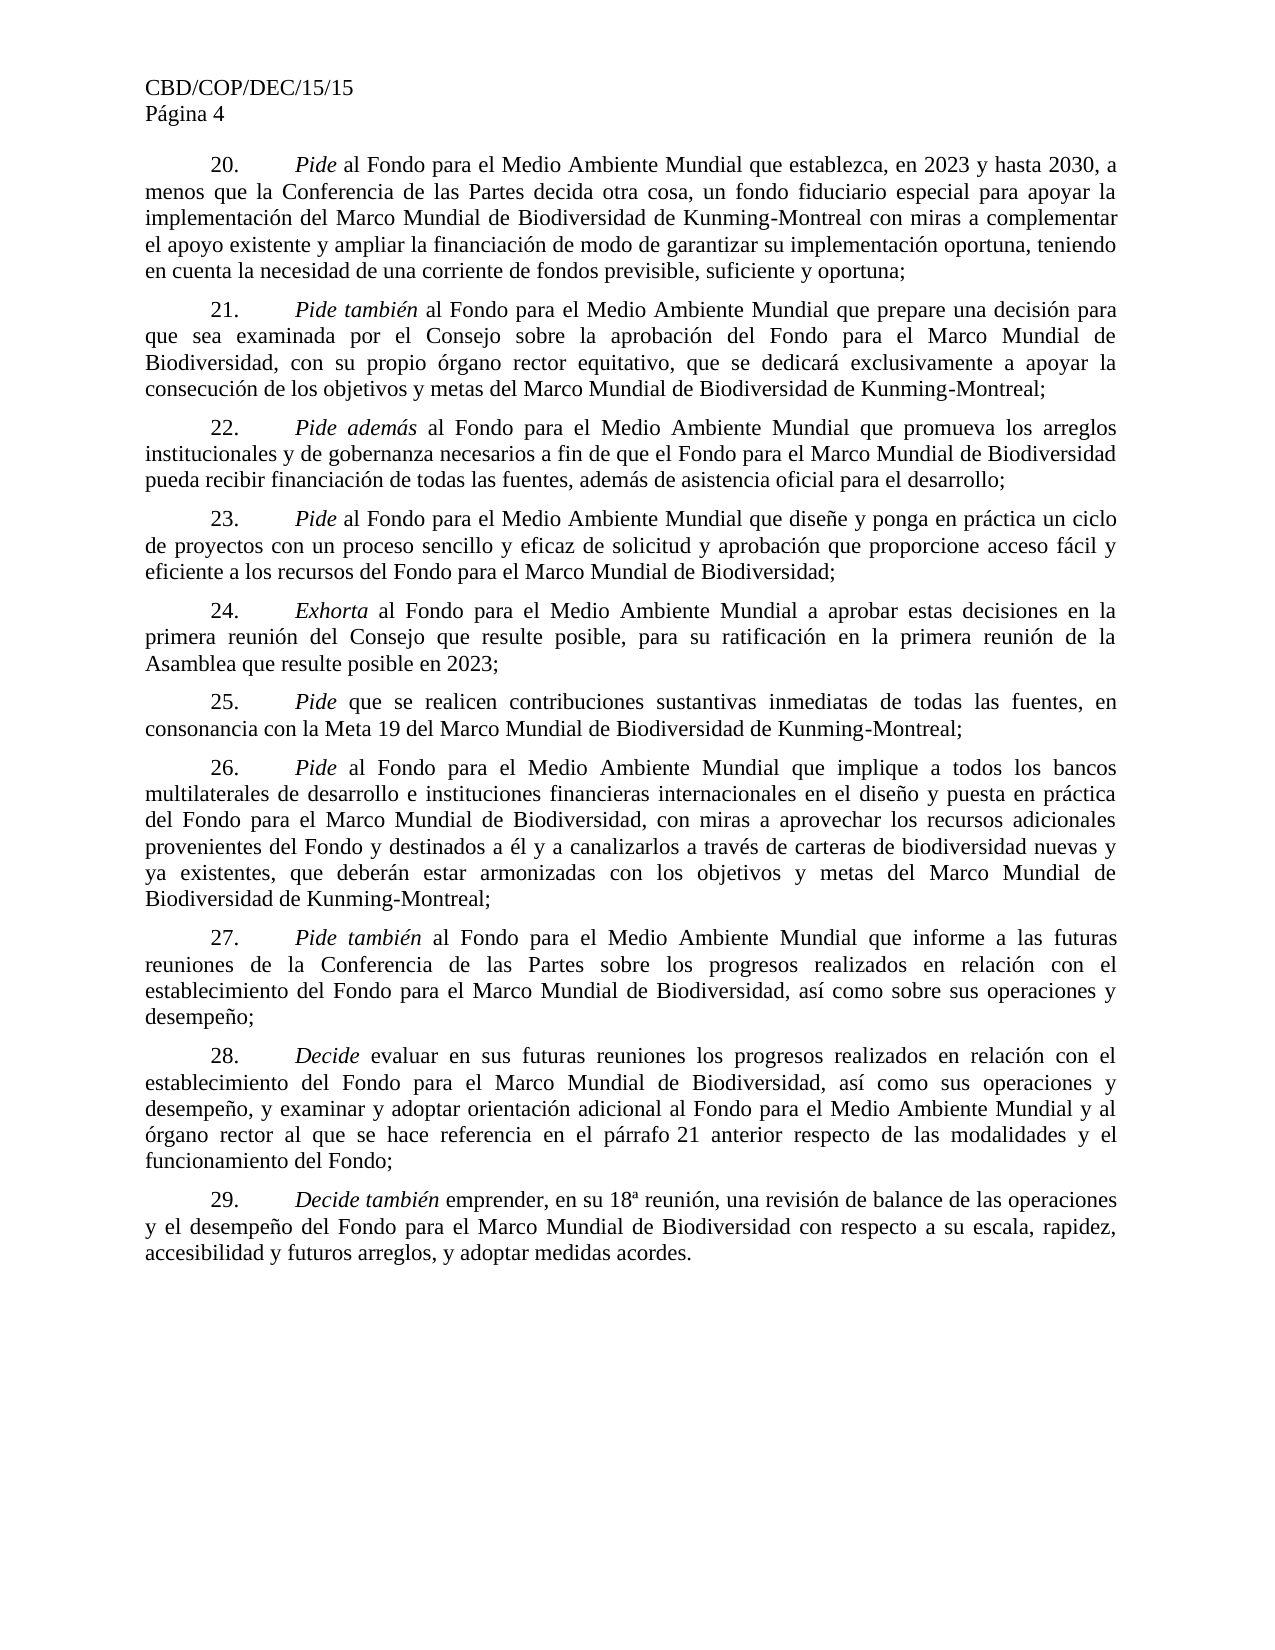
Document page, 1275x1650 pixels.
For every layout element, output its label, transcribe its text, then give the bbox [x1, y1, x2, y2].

text 28. Decide evaluar en sus futuras reuniones los progresos realizados en relación con el establecimiento del Fondo para el Marco Mundial de Biodiversidad, así como sus operaciones y desempeño, y examinar y adoptar orientación adicional al Fondo para el Medio Ambiente Mundial y al órgano rector al que se hace referencia en el párrafo 21 anterior respecto de las modalidades y el funcionamiento del Fondo; [145, 1042, 1118, 1174]
text 29. Decide también emprender, en su 18ª reunión, una revisión de balance de las operaciones y el desempeño del Fondo para el Marco Mundial de Biodiversidad con respecto a su escala, rapidez, accesibilidad y futuros arreglos, y adoptar medidas acordes. [145, 1186, 1118, 1266]
text 23. Pide al Fondo para el Medio Ambiente Mundial que diseñe y ponga en práctica un ciclo de proyectos con un proceso sencillo y eficaz de solicitud y aprobación que proporcione acceso fácil y eficiente a los recursos del Fondo para el Marco Mundial de Biodiversidad; [145, 505, 1118, 584]
text 25. Pide que se realicen contribuciones sustantivas inmediatas de todas las fuentes, en consonancia con la Meta 19 del Marco Mundial de Biodiversidad de Kunming-Montreal; [145, 688, 1118, 741]
text 27. Pide también al Fondo para el Medio Ambiente Mundial que informe a las futuras reuniones de la Conferencia de las Partes sobre los progresos realizados en relación con el establecimiento del Fondo para el Marco Mundial de Biodiversidad, así como sobre sus operaciones y desempeño; [145, 924, 1118, 1030]
text 21. Pide también al Fondo para el Medio Ambiente Mundial que prepare una decisión para que sea examinada por el Consejo sobre la aprobación del Fondo para el Marco Mundial de Biodiversidad, con su propio órgano rector equitativo, que se dedicará exclusivamente a apoyar la consecución de los objetivos y metas del Marco Mundial de Biodiversidad de Kunming-Montreal; [145, 296, 1118, 401]
text 26. Pide al Fondo para el Medio Ambiente Mundial que implique a todos los bancos multilaterales de desarrollo e instituciones financieras internacionales en el diseño y puesta en práctica del Fondo para el Marco Mundial de Biodiversidad, con miras a aprovechar los recursos adicionales provenientes del Fondo y destinados a él y a canalizarlos a través de carteras de biodiversidad nuevas y ya existentes, que deberán estar armonizadas con los objetivos y metas del Marco Mundial de Biodiversidad de Kunming-Montreal; [145, 754, 1118, 912]
text 24. Exhorta al Fondo para el Medio Ambiente Mundial a aprobar estas decisiones en la primera reunión del Consejo que resulte posible, para su ratificación en la primera reunión de la Asamblea que resulte posible en 2023; [145, 597, 1118, 676]
text 22. Pide además al Fondo para el Medio Ambiente Mundial que promueva los arreglos institucionales y de gobernanza necesarios a fin de que el Fondo para el Marco Mundial de Biodiversidad pueda recibir financiación de todas las fuentes, además de asistencia oficial para el desarrollo; [145, 414, 1118, 493]
text 20. Pide al Fondo para el Medio Ambiente Mundial que establezca, en 2023 y hasta 2030, a menos que la Conferencia de las Partes decida otra cosa, un fondo fiduciario especial para apoyar la implementación del Marco Mundial de Biodiversidad de Kunming-Montreal con miras a complementar el apoyo existente y ampliar la financiación de modo de garantizar su implementación oportuna, teniendo en cuenta la necesidad de una corriente de fondos previsible, suficiente y oportuna; [145, 152, 1118, 283]
